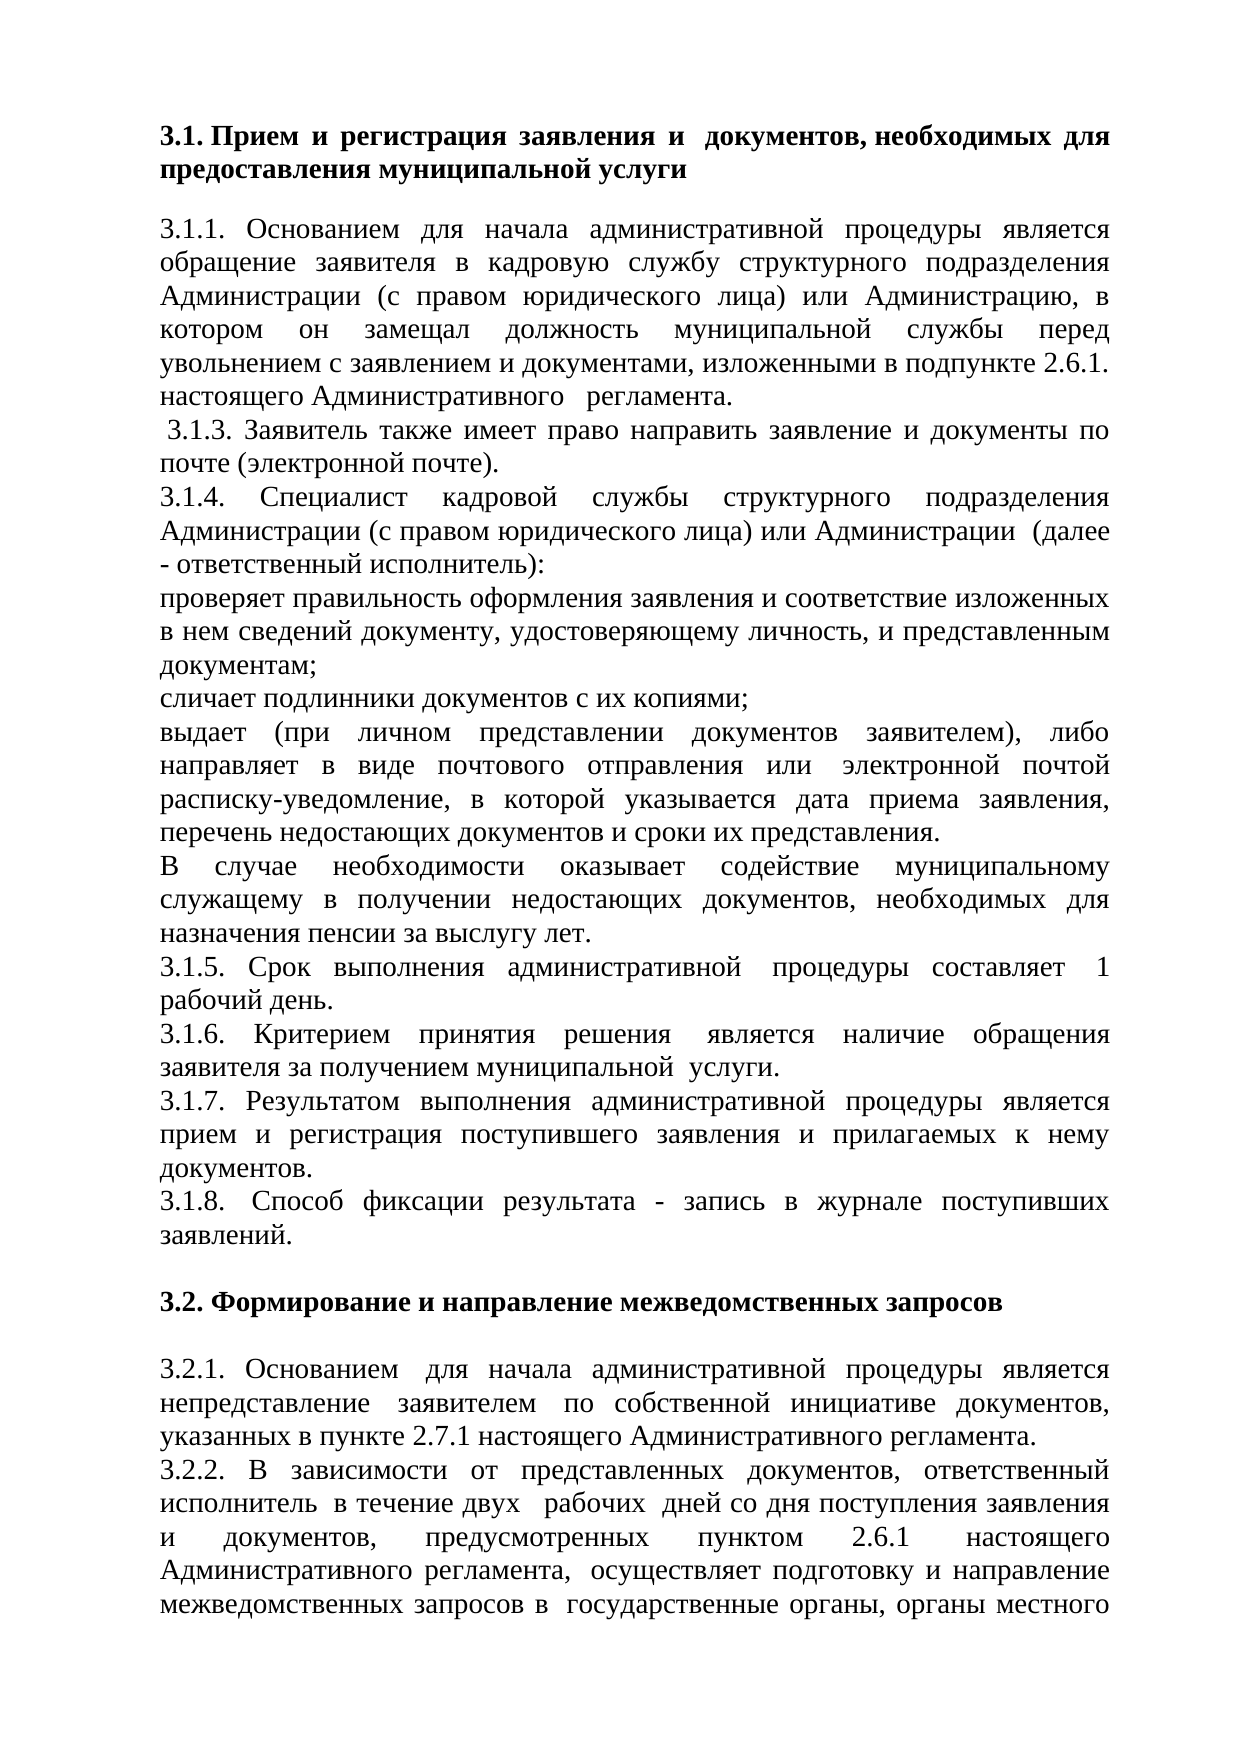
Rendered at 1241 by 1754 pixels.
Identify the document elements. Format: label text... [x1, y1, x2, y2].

text 3.1.5. Срок выполнения административной процедуры составляет 1 рабочий день. [159, 949, 1110, 1016]
text сличает подлинники документов с их копиями; [159, 680, 1110, 714]
text 3.1.6. Критерием принятия решения является наличие обращения заявителя за получением муниципальной услуги. [159, 1016, 1110, 1083]
text проверяет правильность оформления заявления и соответствие изложенных в нем сведений документу, удостоверяющему личность, и представленным документам; [159, 580, 1110, 680]
text 3.1.8. Способ фиксации результата - запись в журнале поступивших заявлений. [159, 1183, 1110, 1251]
text 3.1.7. Результатом выполнения административной процедуры является прием и регистрация поступившего заявления и прилагаемых к нему документов. [159, 1083, 1110, 1183]
text 3.2.1. Основанием для начала административной процедуры является непредставление заявителем по собственной инициативе документов, указанных в пункте 2.7.1 настоящего Административного регламента. [159, 1351, 1110, 1452]
text 3.2. Формирование и направление межведомственных запросов [159, 1284, 1110, 1318]
text В случае необходимости оказывает содействие муниципальному служащему в получении недостающих документов, необходимых для назначения пенсии за выслугу лет. [159, 848, 1110, 949]
text 3.1.4. Специалист кадровой службы структурного подразделения Администрации (с правом юридического лица) или Администрации (далее - ответственный исполнитель): [159, 479, 1110, 580]
text 3.1.3. Заявитель также имеет право направить заявление и документы по почте (электронной почте). [159, 412, 1110, 479]
text 3.1.1. Основанием для начала административной процедуры является обращение заявителя в кадровую службу структурного подразделения Администрации (с правом юридического лица) или Администрацию, в котором он замещал должность муниципальной службы перед увольнением с заявлением и документами, изложенными в подпункте 2.6.1. настоящего Административного регламента. [159, 211, 1110, 412]
text выдает (при личном представлении документов заявителем), либо направляет в виде почтового отправления или электронной почтой расписку-уведомление, в которой указывается дата приема заявления, перечень недостающих документов и сроки их представления. [159, 714, 1110, 848]
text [159, 1452, 1110, 1619]
text 3.1. Прием и регистрация заявления и документов, необходимых для предоставления муниципальной услуги [159, 118, 1110, 185]
